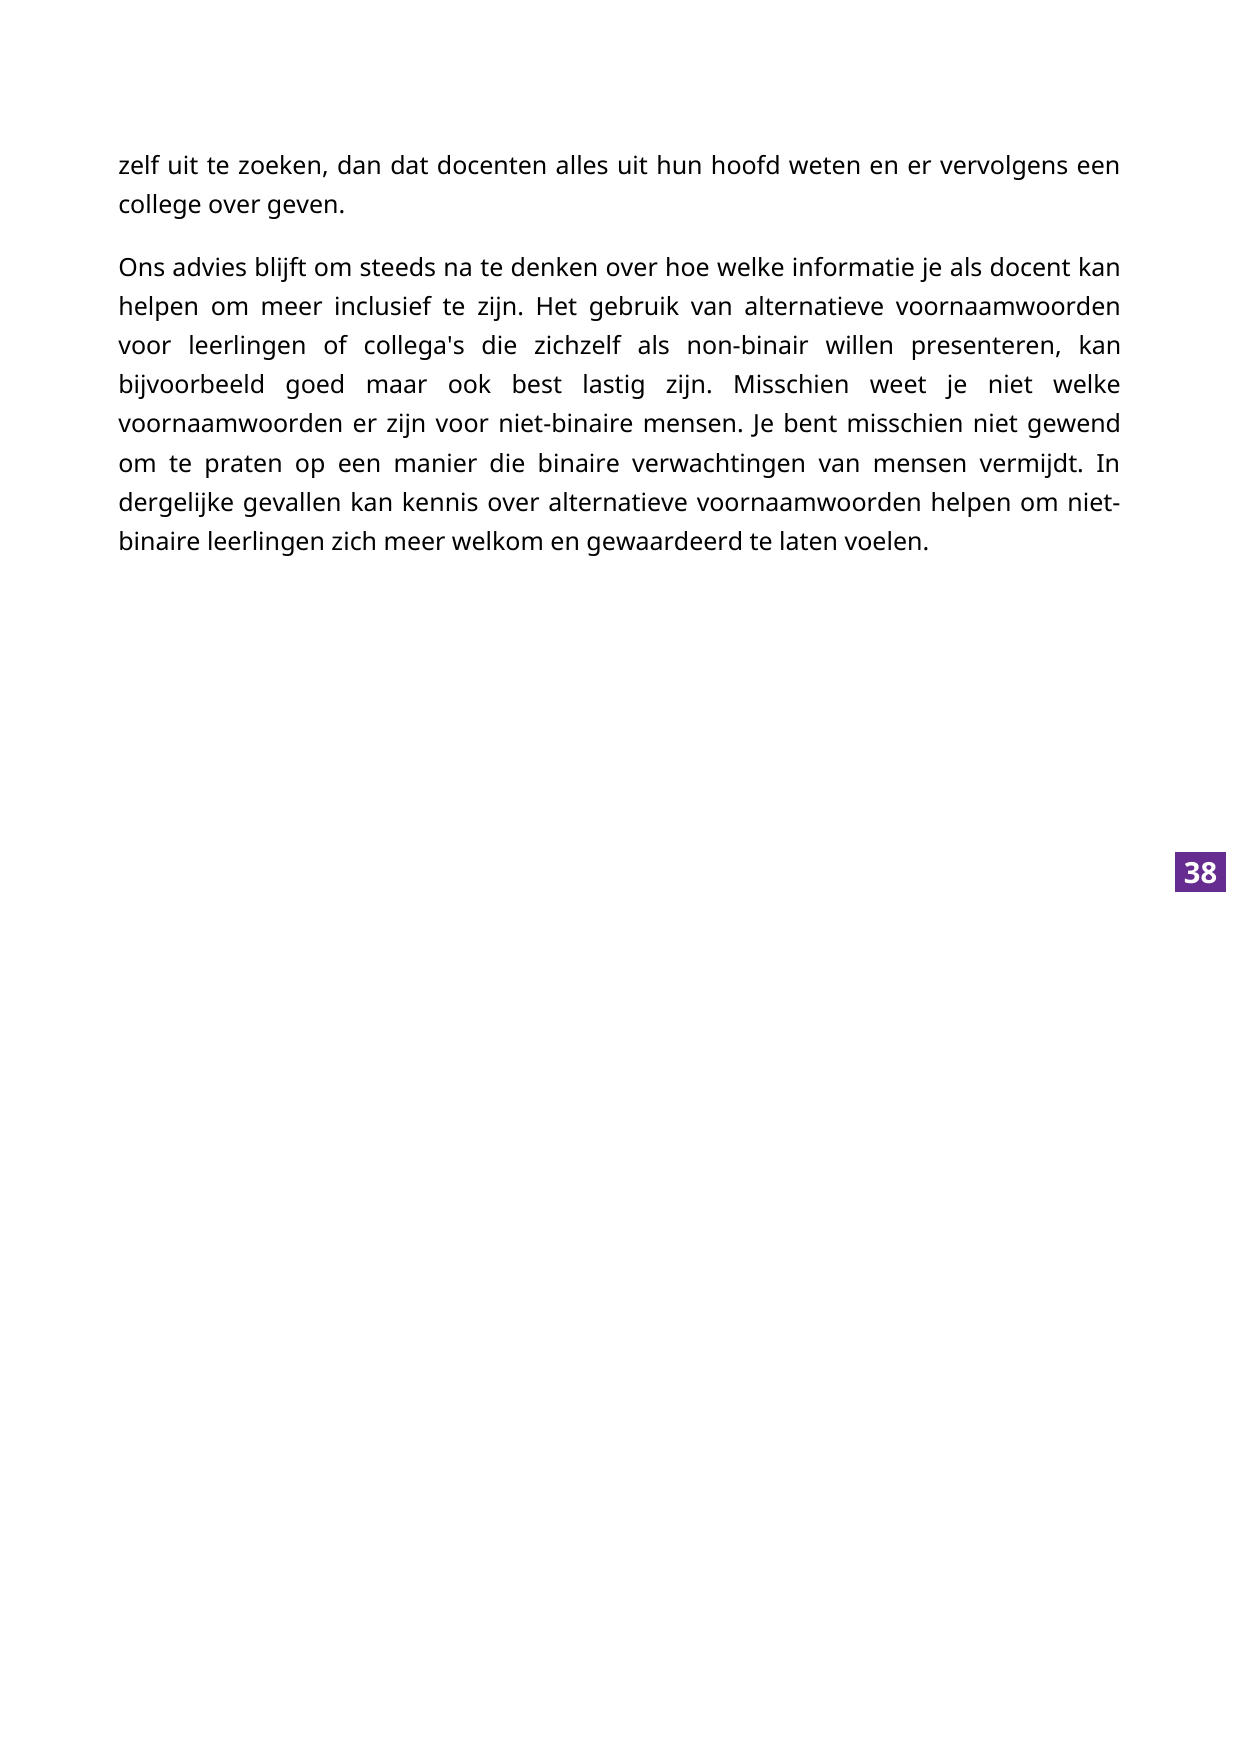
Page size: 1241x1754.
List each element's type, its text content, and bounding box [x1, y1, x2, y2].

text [118, 148, 1122, 221]
text Ons advies blijft om steeds na te denken over hoe welke informatie je als docent kan helpen om meer inclusief te zijn. Het gebruik van alternatieve voornaamwoorden voor leerlingen of collega's die zichzelf als non-binair willen presenteren, kan bijvoorbeeld goed maar ook best lastig zijn. Misschien weet je niet welke voornaamwoorden er zijn voor niet-binaire mensen. Je bent misschien niet gewend om te praten op een manier die binaire verwachtingen van mensen vermijdt. In dergelijke gevallen kan kennis over alternatieve voornaamwoorden helpen om niet-binaire leerlingen zich meer welkom en gewaardeerd te laten voelen. [118, 249, 1122, 558]
